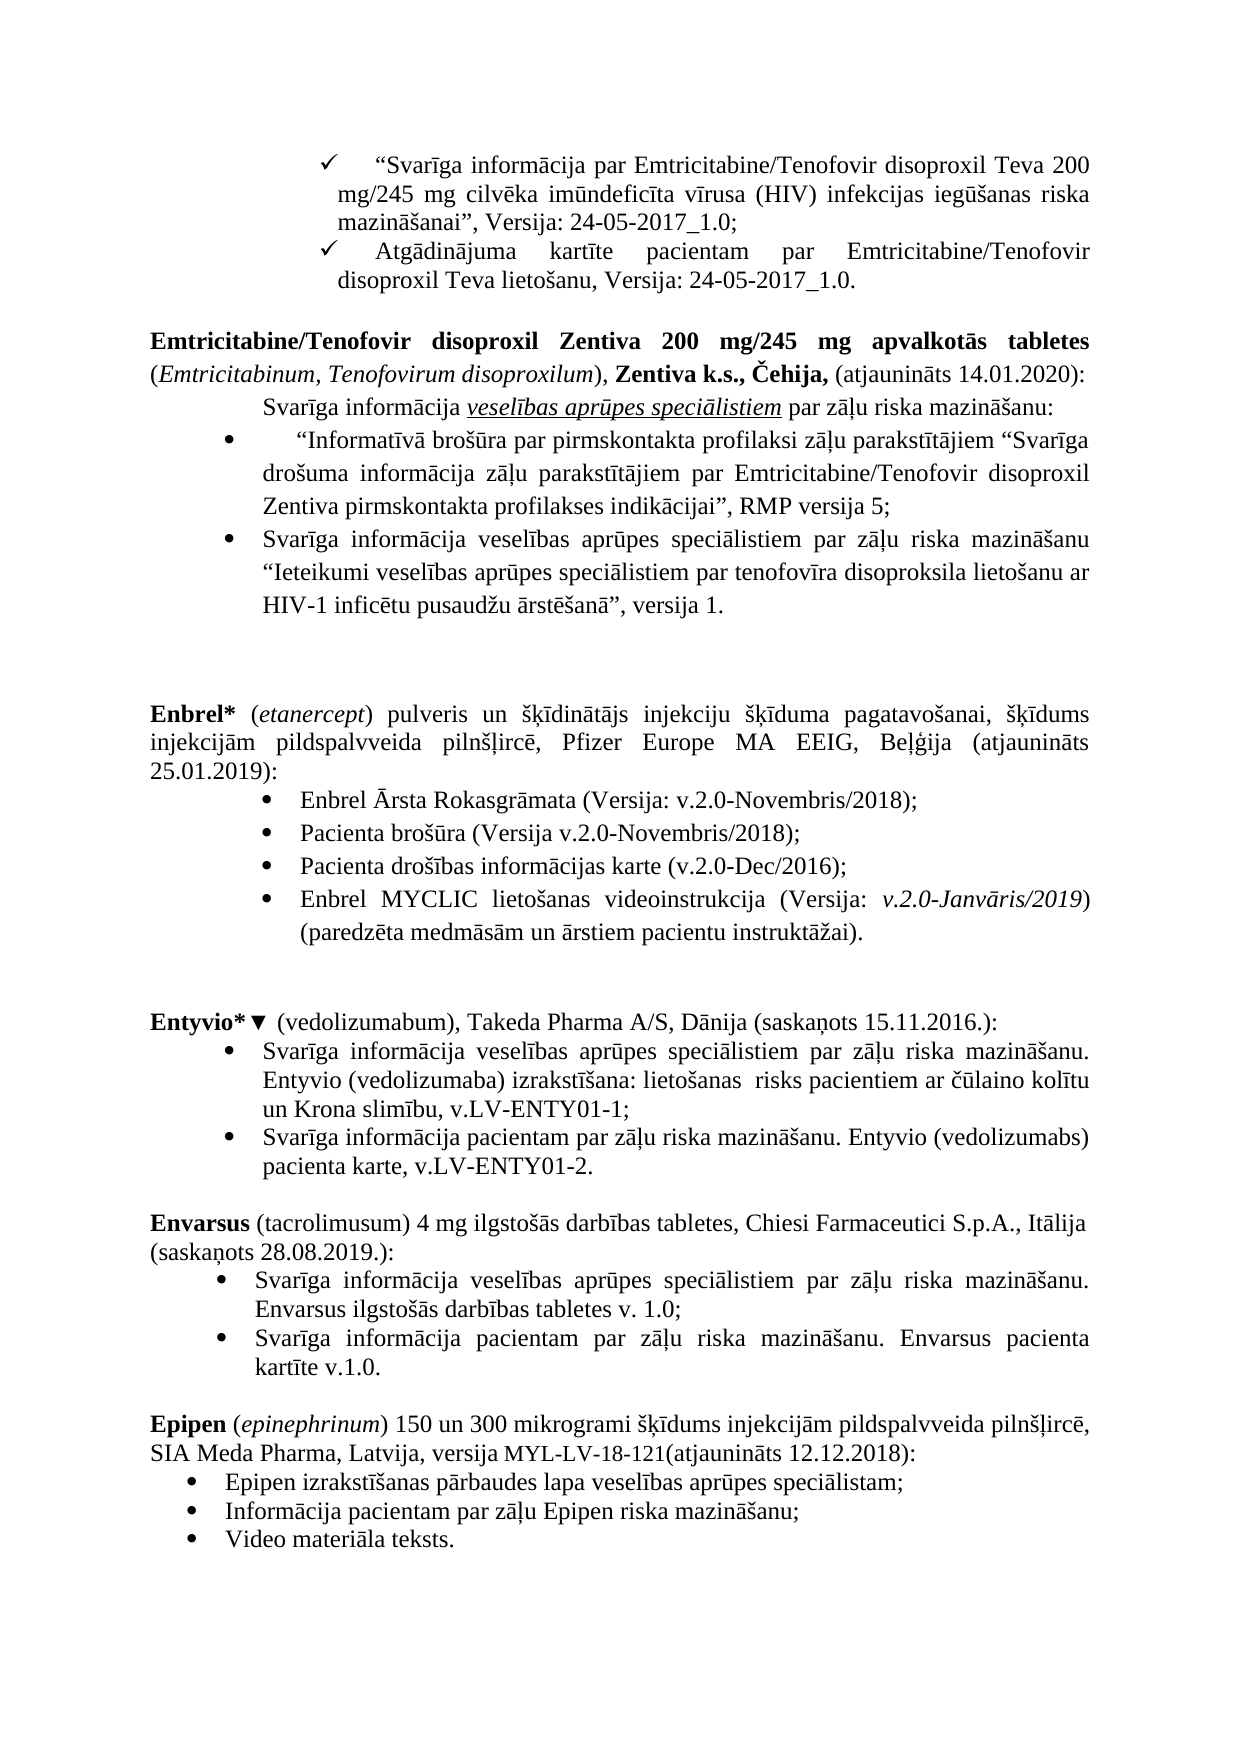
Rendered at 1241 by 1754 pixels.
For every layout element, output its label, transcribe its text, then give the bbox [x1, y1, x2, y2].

text Envarsus (tacrolimusum) 4 mg ilgstošās darbības tabletes, Chiesi Farmaceutici S.p.A., Itālija (saskaņots 28.08.2019.): [150, 1208, 1090, 1266]
list Svarīga informācija veselības aprūpes speciālistiem par zāļu riska mazināšanu. Envarsus ilgstošās darbības tabletes v. 1.0; [217, 1266, 1090, 1323]
list Enbrel Ārsta Rokasgrāmata (Versija: v.2.0-Novembris/2018); [262, 785, 1090, 814]
list Svarīga informācija veselības aprūpes speciālistiem par zāļu riska mazināšanu “Ieteikumi veselības aprūpes speciālistiem par tenofovīra disoproksila lietošanu ar HIV-1 inficētu pusaudžu ārstēšanā”, versija 1. [225, 524, 1090, 619]
list Svarīga informācija pacientam par zāļu riska mazināšanu. Envarsus pacienta kartīte v.1.0. [217, 1323, 1090, 1381]
list Atgādinājuma kartīte pacientam par Emtricitabine/Tenofovir disoproxil Teva lietošanu, Versija: 24-05-2017_1.0. [319, 236, 1090, 294]
list Pacienta drošības informācijas karte (v.2.0-Dec/2016); [262, 851, 1090, 880]
text Epipen (epinephrinum) 150 un 300 mikrogrami šķīdums injekcijām pildspalvveida pilnšļircē, SIA Meda Pharma, Latvija, versija MYL-LV-18-121(atjaunināts 12.12.2018): [150, 1409, 1090, 1467]
list Informācija pacientam par zāļu Epipen riska mazināšanu; [187, 1496, 1090, 1524]
list “Informatīvā brošūra par pirmskontakta profilaksi zāļu parakstītājiem “Svarīga drošuma informācija zāļu parakstītājiem par Emtricitabine/Tenofovir disoproxil Zentiva pirmskontakta profilakses indikācijai”, RMP versija 5; [225, 425, 1090, 520]
list Svarīga informācija veselības aprūpes speciālistiem par zāļu riska mazināšanu. Entyvio (vedolizumaba) izrakstīšana: lietošanas risks pacientiem ar čūlaino kolītu un Krona slimību, v.LV-ENTY01-1; [225, 1036, 1090, 1122]
list Epipen izrakstīšanas pārbaudes lapa veselības aprūpes speciālistam; [187, 1467, 1090, 1496]
text Entyvio*▼ (vedolizumabum), Takeda Pharma A/S, Dānija (saskaņots 15.11.2016.): [150, 1007, 1090, 1036]
list Enbrel MYCLIC lietošanas videoinstrukcija (Versija: v.2.0-Janvāris/2019) (paredzēta medmāsām un ārstiem pacientu instruktāžai). [262, 884, 1090, 946]
text Emtricitabine/Tenofovir disoproxil Zentiva 200 mg/245 mg apvalkotās tabletes (Emtricitabinum, Tenofovirum disoproxilum), Zentiva k.s., Čehija, (atjaunināts 14.01.2020): [150, 326, 1090, 388]
list Video materiāla teksts. [187, 1524, 1090, 1553]
list Pacienta brošūra (Versija v.2.0-Novembris/2018); [262, 818, 1090, 847]
list Svarīga informācija veselības aprūpes speciālistiem par zāļu riska mazināšanu: [262, 392, 1090, 421]
text Enbrel* (etanercept) pulveris un šķīdinātājs injekciju šķīduma pagatavošanai, šķīdums injekcijām pildspalvveida pilnšļircē, Pfizer Europe MA EEIG, Beļģija (atjaunināts 25.01.2019): [150, 699, 1090, 785]
list “Svarīga informācija par Emtricitabine/Tenofovir disoproxil Teva 200 mg/245 mg cilvēka imūndeficīta vīrusa (HIV) infekcijas iegūšanas riska mazināšanai”, Versija: 24-05-2017_1.0; [319, 150, 1090, 236]
list Svarīga informācija pacientam par zāļu riska mazināšanu. Entyvio (vedolizumabs) pacienta karte, v.LV-ENTY01-2. [225, 1122, 1090, 1180]
